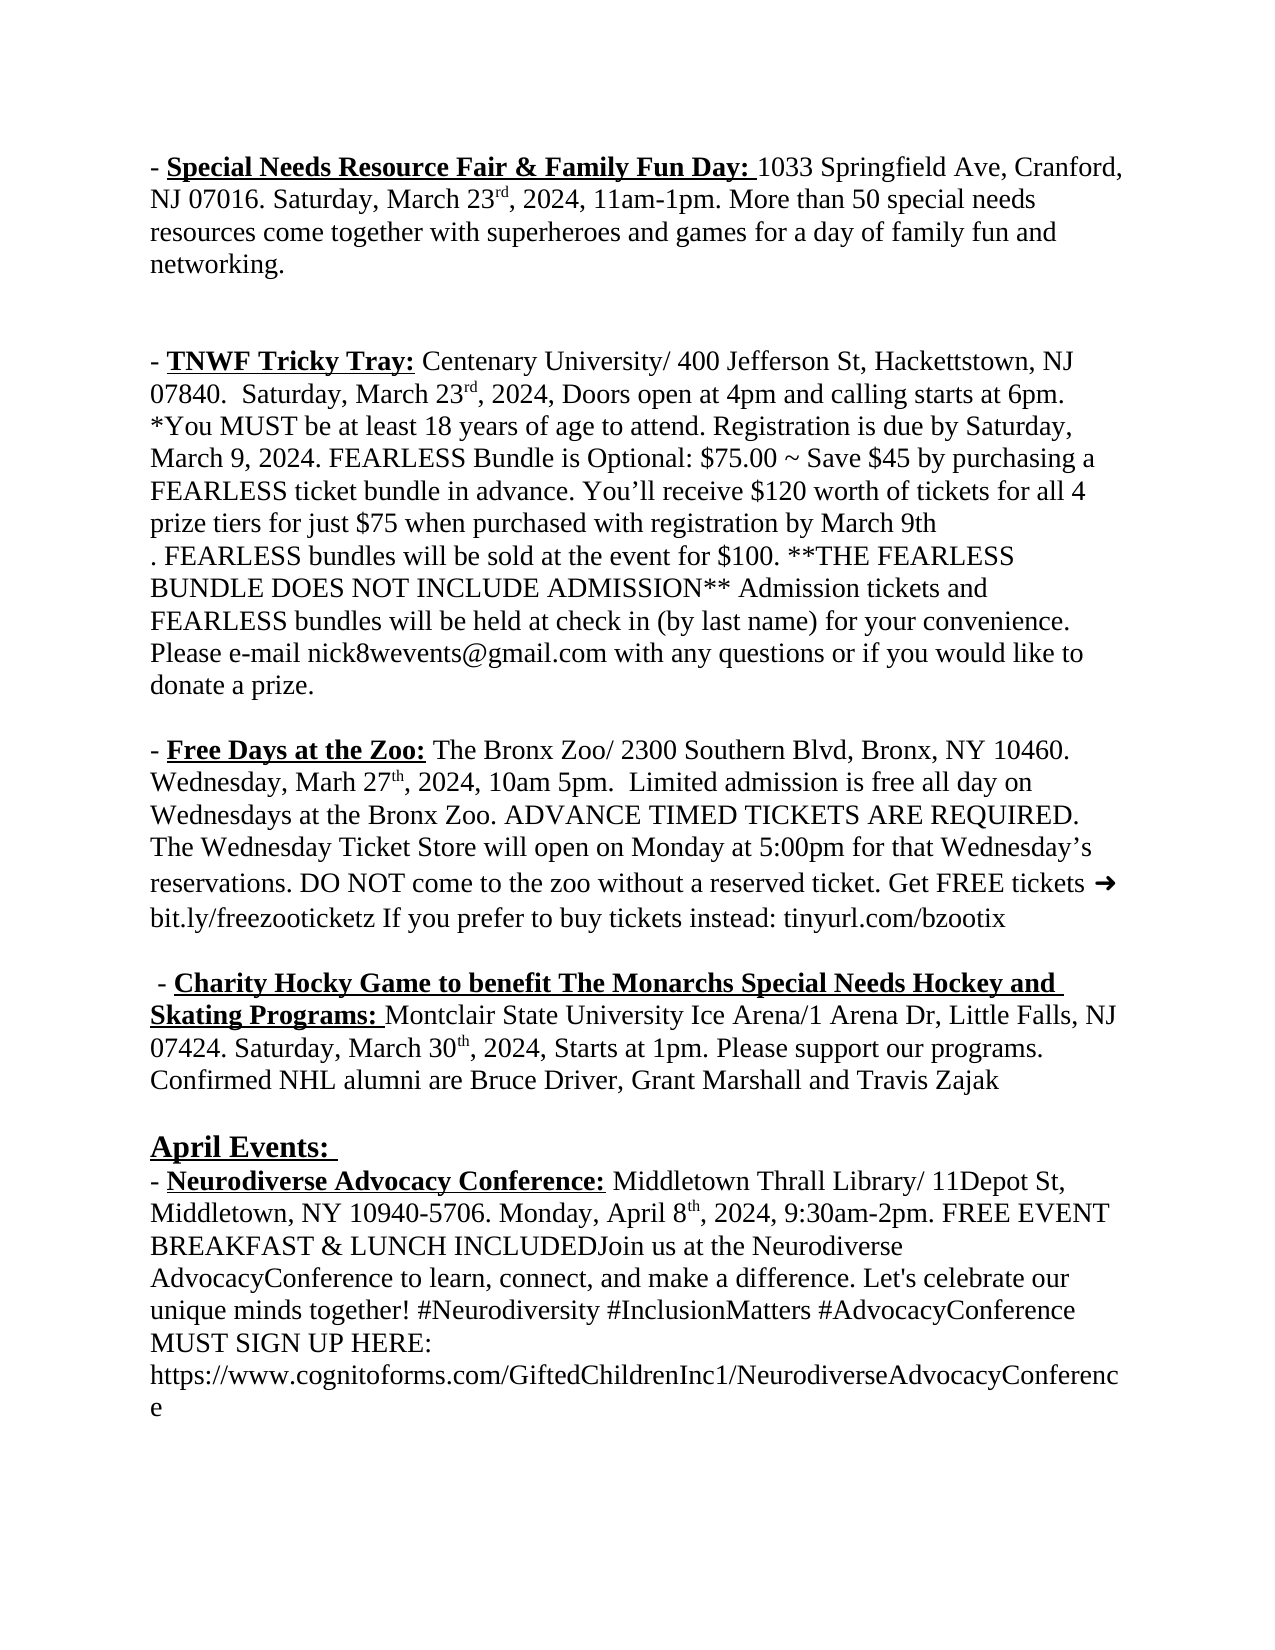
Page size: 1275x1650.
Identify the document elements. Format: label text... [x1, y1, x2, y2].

text BREAKFAST & LUNCH INCLUDEDJoin us at the Neurodiverse AdvocacyConference to learn, connect, and make a difference. Let's celebrate our unique minds together! #Neurodiversity #InclusionMatters #AdvocacyConference MUST SIGN UP HERE: https://www.cognitoforms.com/GiftedChildrenInc1/NeurodiverseAdvocacyConference [150, 1228, 1125, 1423]
text - Neurodiverse Advocacy Conference: Middletown Thrall Library/ 11Depot St, Middletown, NY 10940-5706. Monday, April 8th, 2024, 9:30am-2pm. FREE EVENT [150, 1164, 1125, 1228]
text - Free Days at the Zoo: The Bronx Zoo/ 2300 Southern Blvd, Bronx, NY 10460. Wednesday, Marh 27th, 2024, 10am 5pm. Limited admission is free all day on Wednesdays at the Bronx Zoo. ADVANCE TIMED TICKETS ARE REQUIRED. The Wednesday Ticket Store will open on Monday at 5:00pm for that Wednesday’s reservations. DO NOT come to the zoo without a reserved ticket. Get FREE tickets ➜ bit.ly/freezooticketz If you prefer to buy tickets instead: tinyurl.com/bzootix [150, 733, 1125, 933]
text April Events: [150, 1128, 1125, 1164]
text - Charity Hocky Game to benefit The Monarchs Special Needs Hockey and Skating Programs: Montclair State University Ice Arena/1 Arena Dr, Little Falls, NJ 07424. Saturday, March 30th, 2024, Starts at 1pm. Please support our programs. Confirmed NHL alumni are Bruce Driver, Grant Marshall and Travis Zajak [150, 966, 1125, 1095]
text - Special Needs Resource Fair & Family Fun Day: 1033 Springfield Ave, Cranford, NJ 07016. Saturday, March 23rd, 2024, 11am-1pm. More than 50 special needs resources come together with superheroes and games for a day of family fun and networking. [150, 150, 1125, 279]
text . FEARLESS bundles will be sold at the event for $100. **THE FEARLESS BUNDLE DOES NOT INCLUDE ADMISSION** Admission tickets and FEARLESS bundles will be held at check in (by last name) for your convenience. Please e-mail nick8wevents@gmail.com with any questions or if you would like to donate a prize. [150, 539, 1125, 701]
text - TNWF Tricky Tray: Centenary University/ 400 Jefferson St, Hackettstown, NJ 07840. Saturday, March 23rd, 2024, Doors open at 4pm and calling starts at 6pm. *You MUST be at least 18 years of age to attend. Registration is due by Saturday, March 9, 2024. FEARLESS Bundle is Optional: $75.00 ~ Save $45 by purchasing a FEARLESS ticket bundle in advance. You’ll receive $120 worth of tickets for all 4 prize tiers for just $75 when purchased with registration by March 9th [150, 344, 1125, 539]
